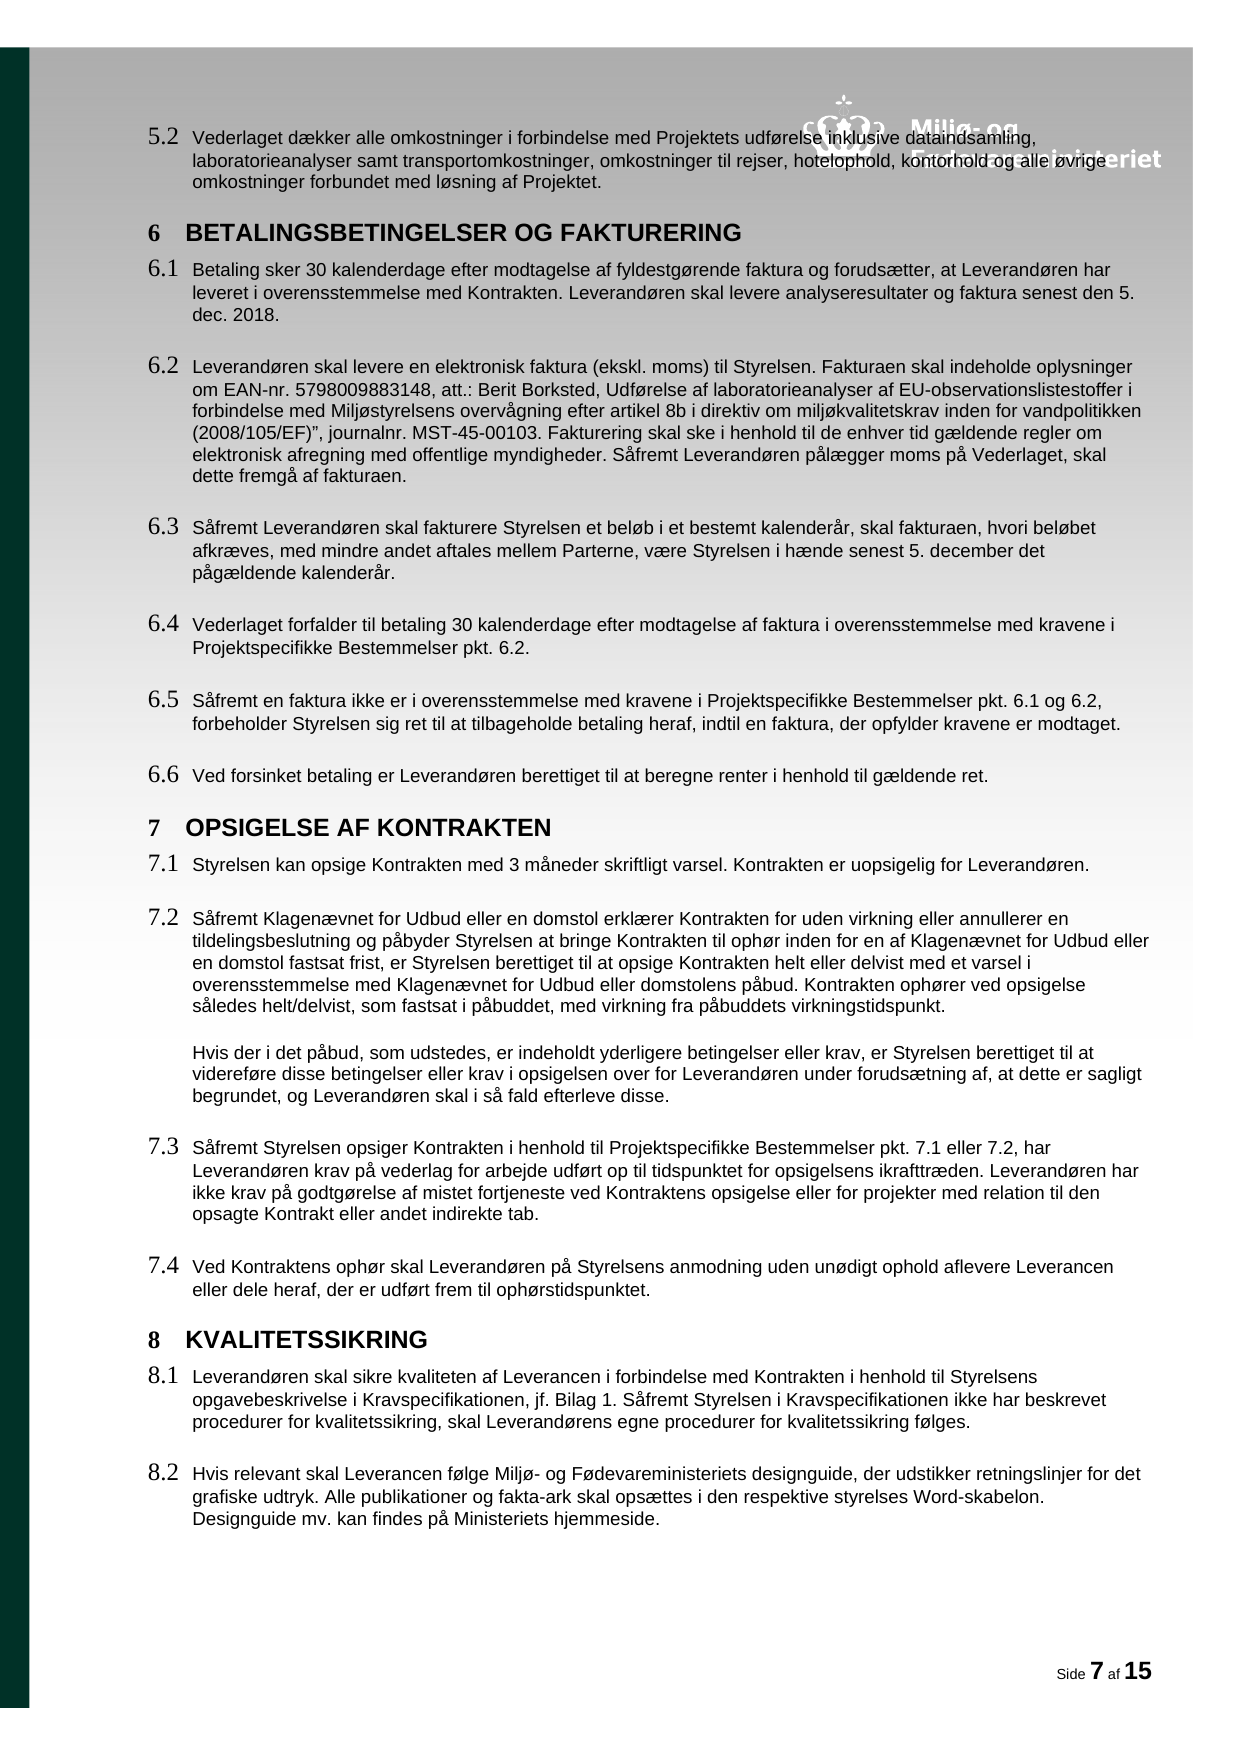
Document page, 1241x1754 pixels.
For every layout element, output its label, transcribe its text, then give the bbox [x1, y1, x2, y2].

list Ved Kontraktens ophør skal Leverandøren på Styrelsens anmodning uden unødigt ophold aflevere Leverancen eller dele heraf, der er udført frem til ophørstidspunktet. [148, 1250, 1152, 1300]
text Hvis der i det påbud, som udstedes, er indeholdt yderligere betingelser eller krav, er Styrelsen berettiget til at videreføre disse betingelser eller krav i opsigelsen over for Leverandøren under forudsætning af, at dette er sagligt begrundet, og Leverandøren skal i så fald efterleve disse. [192, 1042, 1152, 1106]
list Vederlaget forfalder til betaling 30 kalenderdage efter modtagelse af faktura i overensstemmelse med kravene i Projektspecifikke Bestemmelser pkt. 6.2. [148, 608, 1152, 659]
list Betaling sker 30 kalenderdage efter modtagelse af fyldestgørende faktura og forudsætter, at Leverandøren har leveret i overensstemmelse med Kontrakten. Leverandøren skal levere analyseresultater og faktura senest den 5. dec. 2018. [148, 253, 1152, 325]
list BETALINGSBETINGELSER OG FAKTURERING [148, 218, 1152, 247]
list Leverandøren skal levere en elektronisk faktura (ekskl. moms) til Styrelsen. Fakturaen skal indeholde oplysninger om EAN-nr. 5798009883148, att.: Berit Borksted, Udførelse af laboratorieanalyser af EU-observationslistestoffer i forbindelse med Miljøstyrelsens overvågning efter artikel 8b i direktiv om miljøkvalitetskrav inden for vandpolitikken (2008/105/EF)”, journalnr. MST-45-00103. Fakturering skal ske i henhold til de enhver tid gældende regler om elektronisk afregning med offentlige myndigheder. Såfremt Leverandøren pålægger moms på Vederlaget, skal dette fremgå af fakturaen. [148, 350, 1152, 486]
list Såfremt Klagenævnet for Udbud eller en domstol erklærer Kontrakten for uden virkning eller annullerer en tildelingsbeslutning og påbyder Styrelsen at bringe Kontrakten til ophør inden for en af Klagenævnet for Udbud eller en domstol fastsat frist, er Styrelsen berettiget til at opsige Kontrakten helt eller delvist med et varsel i overensstemmelse med Klagenævnet for Udbud eller domstolens påbud. Kontrakten ophører ved opsigelse således helt/delvist, som fastsat i påbuddet, med virkning fra påbuddets virkningstidspunkt. [148, 902, 1152, 1017]
list Styrelsen kan opsige Kontrakten med 3 måneder skriftligt varsel. Kontrakten er uopsigelig for Leverandøren. [148, 848, 1152, 877]
list Såfremt Styrelsen opsiger Kontrakten i henhold til Projektspecifikke Bestemmelser pkt. 7.1 eller 7.2, har Leverandøren krav på vederlag for arbejde udført op til tidspunktet for opsigelsens ikrafttræden. Leverandøren har ikke krav på godtgørelse af mistet fortjeneste ved Kontraktens opsigelse eller for projekter med relation til den opsagte Kontrakt eller andet indirekte tab. [148, 1131, 1152, 1225]
list KVALITETSSIKRING [148, 1325, 1152, 1354]
list OPSIGELSE AF KONTRAKTEN [148, 813, 1152, 842]
list Leverandøren skal sikre kvaliteten af Leverancen i forbindelse med Kontrakten i henhold til Styrelsens opgavebeskrivelse i Kravspecifikationen, jf. Bilag 1. Såfremt Styrelsen i Kravspecifikationen ikke har beskrevet procedurer for kvalitetssikring, skal Leverandørens egne procedurer for kvalitetssikring følges. [148, 1360, 1152, 1432]
list Såfremt Leverandøren skal fakturere Styrelsen et beløb i et bestemt kalenderår, skal fakturaen, hvori beløbet afkræves, med mindre andet aftales mellem Parterne, være Styrelsen i hænde senest 5. december det pågældende kalenderår. [148, 511, 1152, 583]
list Hvis relevant skal Leverancen følge Miljø- og Fødevareministeriets designguide, der udstikker retningslinjer for det grafiske udtryk. Alle publikationer og fakta-ark skal opsættes i den respektive styrelses Word-skabelon. Designguide mv. kan findes på Ministeriets hjemmeside. [148, 1457, 1152, 1529]
list Ved forsinket betaling er Leverandøren berettiget til at beregne renter i henhold til gældende ret. [148, 759, 1152, 788]
list Såfremt en faktura ikke er i overensstemmelse med kravene i Projektspecifikke Bestemmelser pkt. 6.1 og 6.2, forbeholder Styrelsen sig ret til at tilbageholde betaling heraf, indtil en faktura, der opfylder kravene er modtaget. [148, 684, 1152, 734]
list Vederlaget dækker alle omkostninger i forbindelse med Projektets udførelse inklusive dataindsamling, laboratorieanalyser samt transportomkostninger, omkostninger til rejser, hotelophold, kontorhold og alle øvrige omkostninger forbundet med løsning af Projektet. [148, 121, 1152, 193]
